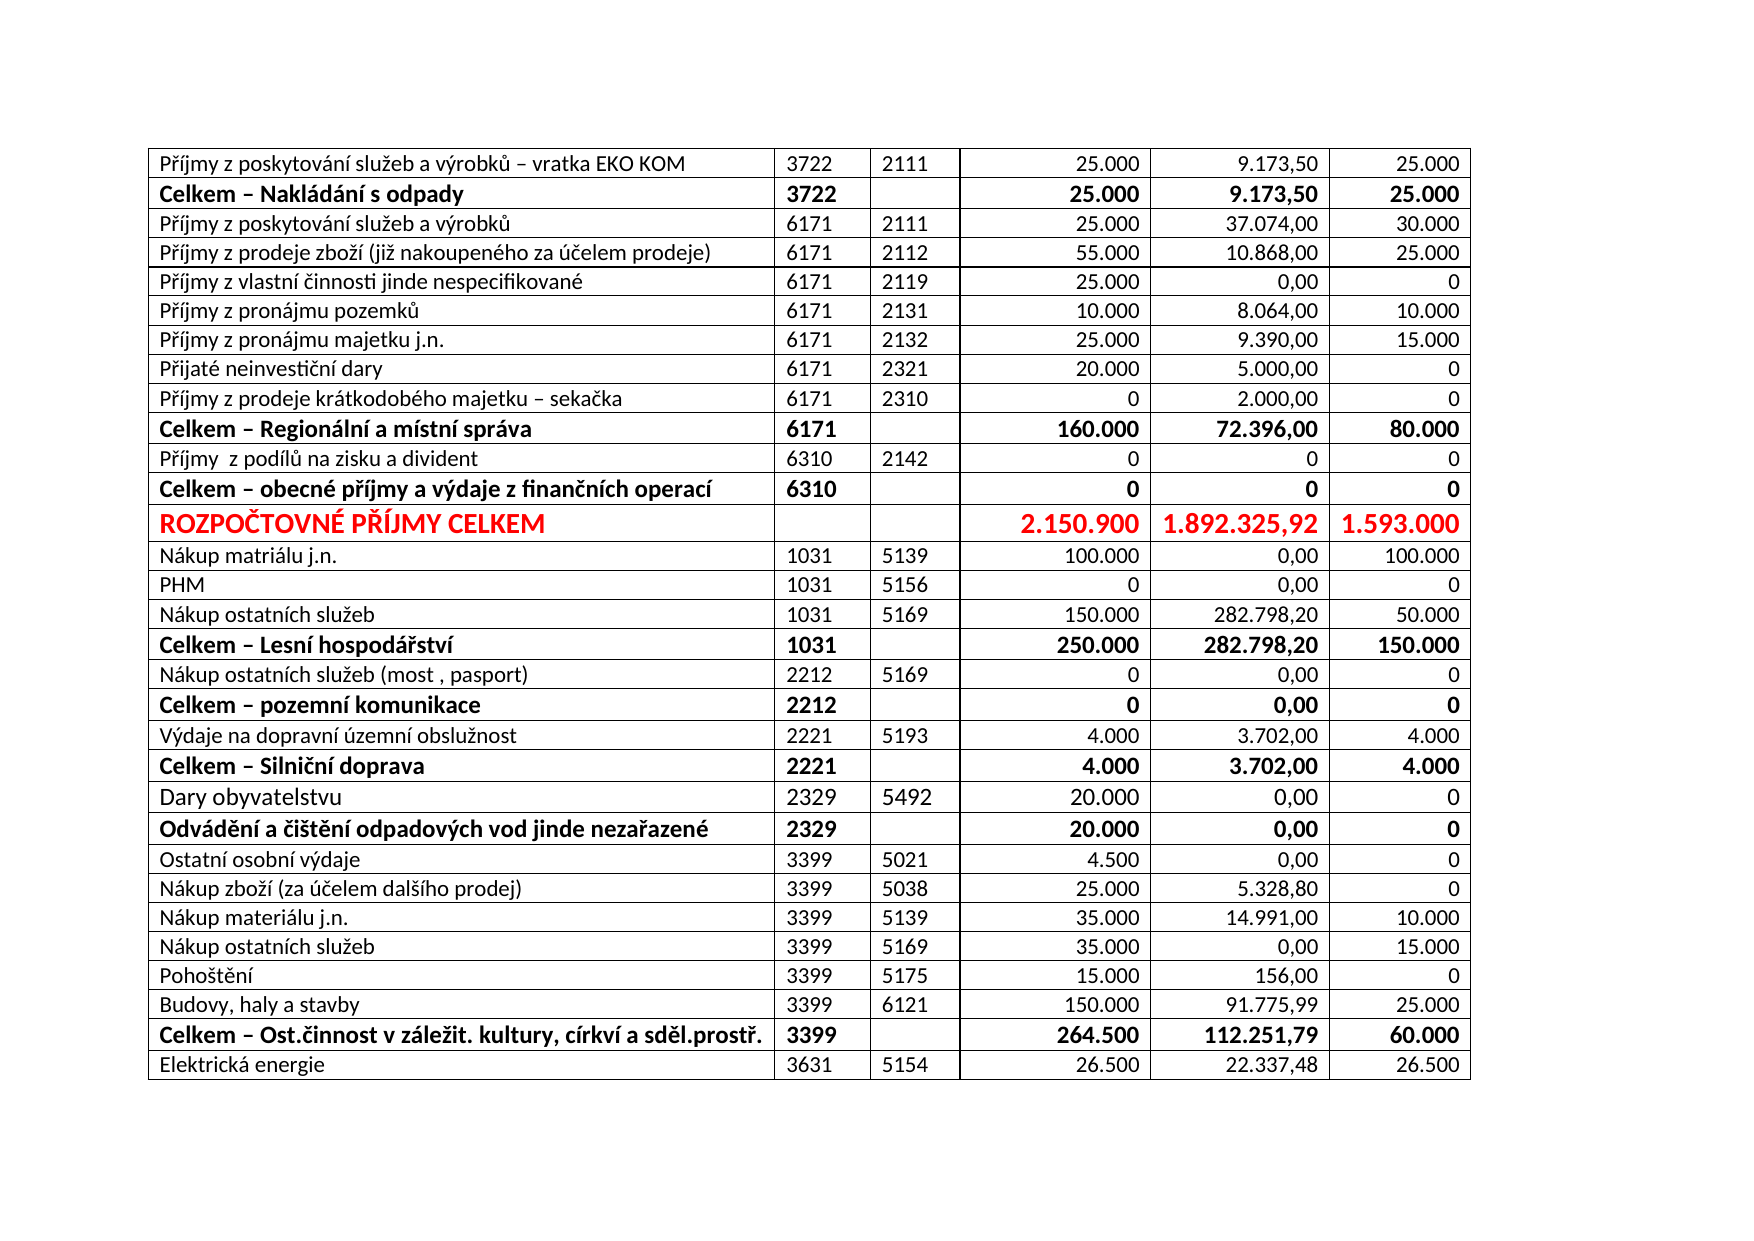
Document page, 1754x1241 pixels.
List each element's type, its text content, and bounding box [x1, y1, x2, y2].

table_cell [871, 629, 959, 659]
table_cell 0,00 [1151, 782, 1329, 812]
table_cell 6121 [871, 990, 959, 1018]
table_cell 10.000 [1330, 903, 1470, 931]
table_cell 1031 [775, 600, 870, 628]
table_cell 2212 [775, 689, 870, 720]
table_cell 0,00 [1151, 932, 1329, 960]
table_cell 2221 [775, 721, 870, 749]
table_cell 0 [1330, 571, 1470, 599]
table_cell Nákup ostatních služeb (most , pasport) [149, 660, 774, 688]
table_cell 2132 [871, 326, 959, 353]
table_cell 6310 [775, 473, 870, 504]
table_cell 2329 [775, 813, 870, 844]
table_cell 25.000 [1330, 149, 1470, 177]
table_cell Celkem – Regionální a místní správa [149, 413, 774, 443]
table_cell Nákup matriálu j.n. [149, 542, 774, 569]
table_cell 2.150.900 [961, 505, 1150, 541]
table_cell 0 [961, 444, 1150, 472]
table_cell Výdaje na dopravní územní obslužnost [149, 721, 774, 749]
table_cell 0 [961, 473, 1150, 504]
table_cell Příjmy z poskytování služeb a výrobků – vratka EKO KOM [149, 149, 774, 177]
table_cell 3.702,00 [1151, 721, 1329, 749]
table_cell 2111 [871, 209, 959, 237]
table_cell Příjmy z podílů na zisku a divident [149, 444, 774, 472]
table_cell 5492 [871, 782, 959, 812]
table_cell 0 [1330, 473, 1470, 504]
table_cell [871, 178, 959, 208]
table_cell 55.000 [961, 238, 1150, 266]
table_cell Nákup materiálu j.n. [149, 903, 774, 931]
table_cell 25.000 [961, 326, 1150, 353]
table_cell 14.991,00 [1151, 903, 1329, 931]
table_cell 1031 [775, 629, 870, 659]
table_cell 5139 [871, 903, 959, 931]
table_cell 15.000 [1330, 326, 1470, 353]
table_cell 5.328,80 [1151, 874, 1329, 902]
table_cell Přijaté neinvestiční dary [149, 355, 774, 383]
table_cell 0 [1330, 444, 1470, 472]
table_cell 6171 [775, 209, 870, 237]
table_cell 1031 [775, 571, 870, 599]
table_cell 80.000 [1330, 413, 1470, 443]
table_cell 26.500 [1330, 1051, 1470, 1079]
table_cell 37.074,00 [1151, 209, 1329, 237]
table_cell 1.593.000 [1330, 505, 1470, 541]
table_cell 8.064,00 [1151, 296, 1329, 324]
table_cell 100.000 [1330, 542, 1470, 569]
table_cell Celkem – Ost.činnost v záležit. kultury, církví a sděl.prostř. [149, 1019, 774, 1049]
table_cell 9.173,50 [1151, 149, 1329, 177]
table_cell 5139 [871, 542, 959, 569]
table_cell 3399 [775, 1019, 870, 1049]
table_cell 1.892.325,92 [1151, 505, 1329, 541]
table_cell 2142 [871, 444, 959, 472]
table_cell Ostatní osobní výdaje [149, 845, 774, 873]
table_cell 2329 [775, 782, 870, 812]
table_cell 150.000 [1330, 629, 1470, 659]
table_cell 2310 [871, 384, 959, 412]
table_cell Dary obyvatelstvu [149, 782, 774, 812]
table_cell 3399 [775, 903, 870, 931]
table_cell 0,00 [1151, 689, 1329, 720]
table_cell 0 [961, 660, 1150, 688]
table_cell 0 [1330, 845, 1470, 873]
table_cell 25.000 [1330, 178, 1470, 208]
table_cell [871, 1019, 959, 1049]
table_cell 20.000 [961, 813, 1150, 844]
table_cell Příjmy z vlastní činnosti jinde nespecifikované [149, 268, 774, 295]
table_cell 3399 [775, 990, 870, 1018]
table_cell 35.000 [961, 903, 1150, 931]
table_cell 4.000 [1330, 750, 1470, 781]
table_cell 282.798,20 [1151, 600, 1329, 628]
table_cell 25.000 [961, 149, 1150, 177]
table_cell 20.000 [961, 355, 1150, 383]
table_cell 22.337,48 [1151, 1051, 1329, 1079]
table_cell [871, 413, 959, 443]
table_cell 26.500 [961, 1051, 1150, 1079]
table_cell 0 [1330, 782, 1470, 812]
table_cell 5175 [871, 961, 959, 989]
table_cell 4.000 [961, 750, 1150, 781]
table_cell Celkem – Nakládání s odpady [149, 178, 774, 208]
table_cell 9.173,50 [1151, 178, 1329, 208]
table_cell 60.000 [1330, 1019, 1470, 1049]
table_cell Příjmy z poskytování služeb a výrobků [149, 209, 774, 237]
table_cell 0,00 [1151, 571, 1329, 599]
table_cell 3399 [775, 961, 870, 989]
table_cell 0 [1330, 961, 1470, 989]
table_cell 3722 [775, 178, 870, 208]
table_cell Elektrická energie [149, 1051, 774, 1079]
table_cell 3399 [775, 845, 870, 873]
table_cell 20.000 [961, 782, 1150, 812]
table_cell Budovy, haly a stavby [149, 990, 774, 1018]
table_cell 2221 [775, 750, 870, 781]
table_cell 2.000,00 [1151, 384, 1329, 412]
table_cell 2119 [871, 268, 959, 295]
table_cell Celkem – Silniční doprava [149, 750, 774, 781]
table_cell 3.702,00 [1151, 750, 1329, 781]
table_cell 0 [1330, 874, 1470, 902]
table_cell Celkem – obecné příjmy a výdaje z finančních operací [149, 473, 774, 504]
table_cell 4.500 [961, 845, 1150, 873]
table_cell 5154 [871, 1051, 959, 1079]
table_cell [871, 813, 959, 844]
table_cell 6171 [775, 238, 870, 266]
table_cell 5169 [871, 932, 959, 960]
table_cell 10.000 [1330, 296, 1470, 324]
table_cell 0,00 [1151, 813, 1329, 844]
table_cell 6171 [775, 355, 870, 383]
table_cell 50.000 [1330, 600, 1470, 628]
table_cell 0 [1330, 384, 1470, 412]
table_cell 91.775,99 [1151, 990, 1329, 1018]
table_cell Nákup ostatních služeb [149, 600, 774, 628]
table_cell Pohoštění [149, 961, 774, 989]
table_cell 0 [1151, 473, 1329, 504]
table_cell [871, 505, 959, 541]
table_cell 25.000 [961, 178, 1150, 208]
table_cell PHM [149, 571, 774, 599]
table_cell 0 [1151, 444, 1329, 472]
table_cell 9.390,00 [1151, 326, 1329, 353]
table_cell 0,00 [1151, 542, 1329, 569]
table_cell 5156 [871, 571, 959, 599]
table_cell 1031 [775, 542, 870, 569]
table_cell 25.000 [1330, 238, 1470, 266]
table_cell [871, 689, 959, 720]
table_cell Nákup zboží (za účelem dalšího prodej) [149, 874, 774, 902]
table_cell 5169 [871, 660, 959, 688]
table_cell 6310 [775, 444, 870, 472]
table_cell Příjmy z prodeje zboží (již nakoupeného za účelem prodeje) [149, 238, 774, 266]
table_cell 156,00 [1151, 961, 1329, 989]
table_cell 30.000 [1330, 209, 1470, 237]
table_cell 6171 [775, 296, 870, 324]
table_cell 0 [1330, 689, 1470, 720]
table_cell 0,00 [1151, 660, 1329, 688]
table_cell 25.000 [961, 209, 1150, 237]
table_cell 5.000,00 [1151, 355, 1329, 383]
table_cell 2321 [871, 355, 959, 383]
table_cell [775, 505, 870, 541]
table_cell Příjmy z pronájmu pozemků [149, 296, 774, 324]
table_cell 4.000 [961, 721, 1150, 749]
table_cell 282.798,20 [1151, 629, 1329, 659]
table_cell 2111 [871, 149, 959, 177]
table_cell Příjmy z pronájmu majetku j.n. [149, 326, 774, 353]
table_cell 0 [961, 571, 1150, 599]
table_cell 5021 [871, 845, 959, 873]
table_cell 0 [961, 384, 1150, 412]
table_cell Celkem – Lesní hospodářství [149, 629, 774, 659]
table_cell 10.868,00 [1151, 238, 1329, 266]
table_cell 25.000 [961, 874, 1150, 902]
table_cell 25.000 [1330, 990, 1470, 1018]
table_cell Celkem – pozemní komunikace [149, 689, 774, 720]
table_cell 2212 [775, 660, 870, 688]
table_cell Odvádění a čištění odpadových vod jinde nezařazené [149, 813, 774, 844]
table_cell 2112 [871, 238, 959, 266]
table_cell 6171 [775, 384, 870, 412]
table_cell 0 [1330, 268, 1470, 295]
table_cell [871, 750, 959, 781]
table_cell 0 [1330, 660, 1470, 688]
table_cell 112.251,79 [1151, 1019, 1329, 1049]
table_cell ROZPOČTOVNÉ PŘÍJMY CELKEM [149, 505, 774, 541]
table_cell 72.396,00 [1151, 413, 1329, 443]
table_cell Příjmy z prodeje krátkodobého majetku – sekačka [149, 384, 774, 412]
table_cell 4.000 [1330, 721, 1470, 749]
table_cell 25.000 [961, 268, 1150, 295]
table_cell 35.000 [961, 932, 1150, 960]
table_cell 150.000 [961, 990, 1150, 1018]
table_cell 150.000 [961, 600, 1150, 628]
table_cell 3399 [775, 932, 870, 960]
table_cell 0,00 [1151, 845, 1329, 873]
table_cell 2131 [871, 296, 959, 324]
table_cell 6171 [775, 326, 870, 353]
table_cell 15.000 [961, 961, 1150, 989]
table_cell 10.000 [961, 296, 1150, 324]
table_cell 0 [1330, 355, 1470, 383]
table_cell 250.000 [961, 629, 1150, 659]
table_cell 0 [1330, 813, 1470, 844]
table_cell 160.000 [961, 413, 1150, 443]
table_cell 5038 [871, 874, 959, 902]
table_cell [871, 473, 959, 504]
table_cell Nákup ostatních služeb [149, 932, 774, 960]
table_cell 15.000 [1330, 932, 1470, 960]
table_cell 3399 [775, 874, 870, 902]
table_cell 264.500 [961, 1019, 1150, 1049]
table_cell 6171 [775, 413, 870, 443]
table_cell 100.000 [961, 542, 1150, 569]
table_cell 3631 [775, 1051, 870, 1079]
table_cell 6171 [775, 268, 870, 295]
table_cell 5169 [871, 600, 959, 628]
table_cell 5193 [871, 721, 959, 749]
table_cell 0 [961, 689, 1150, 720]
table_cell 3722 [775, 149, 870, 177]
table_cell 0,00 [1151, 268, 1329, 295]
